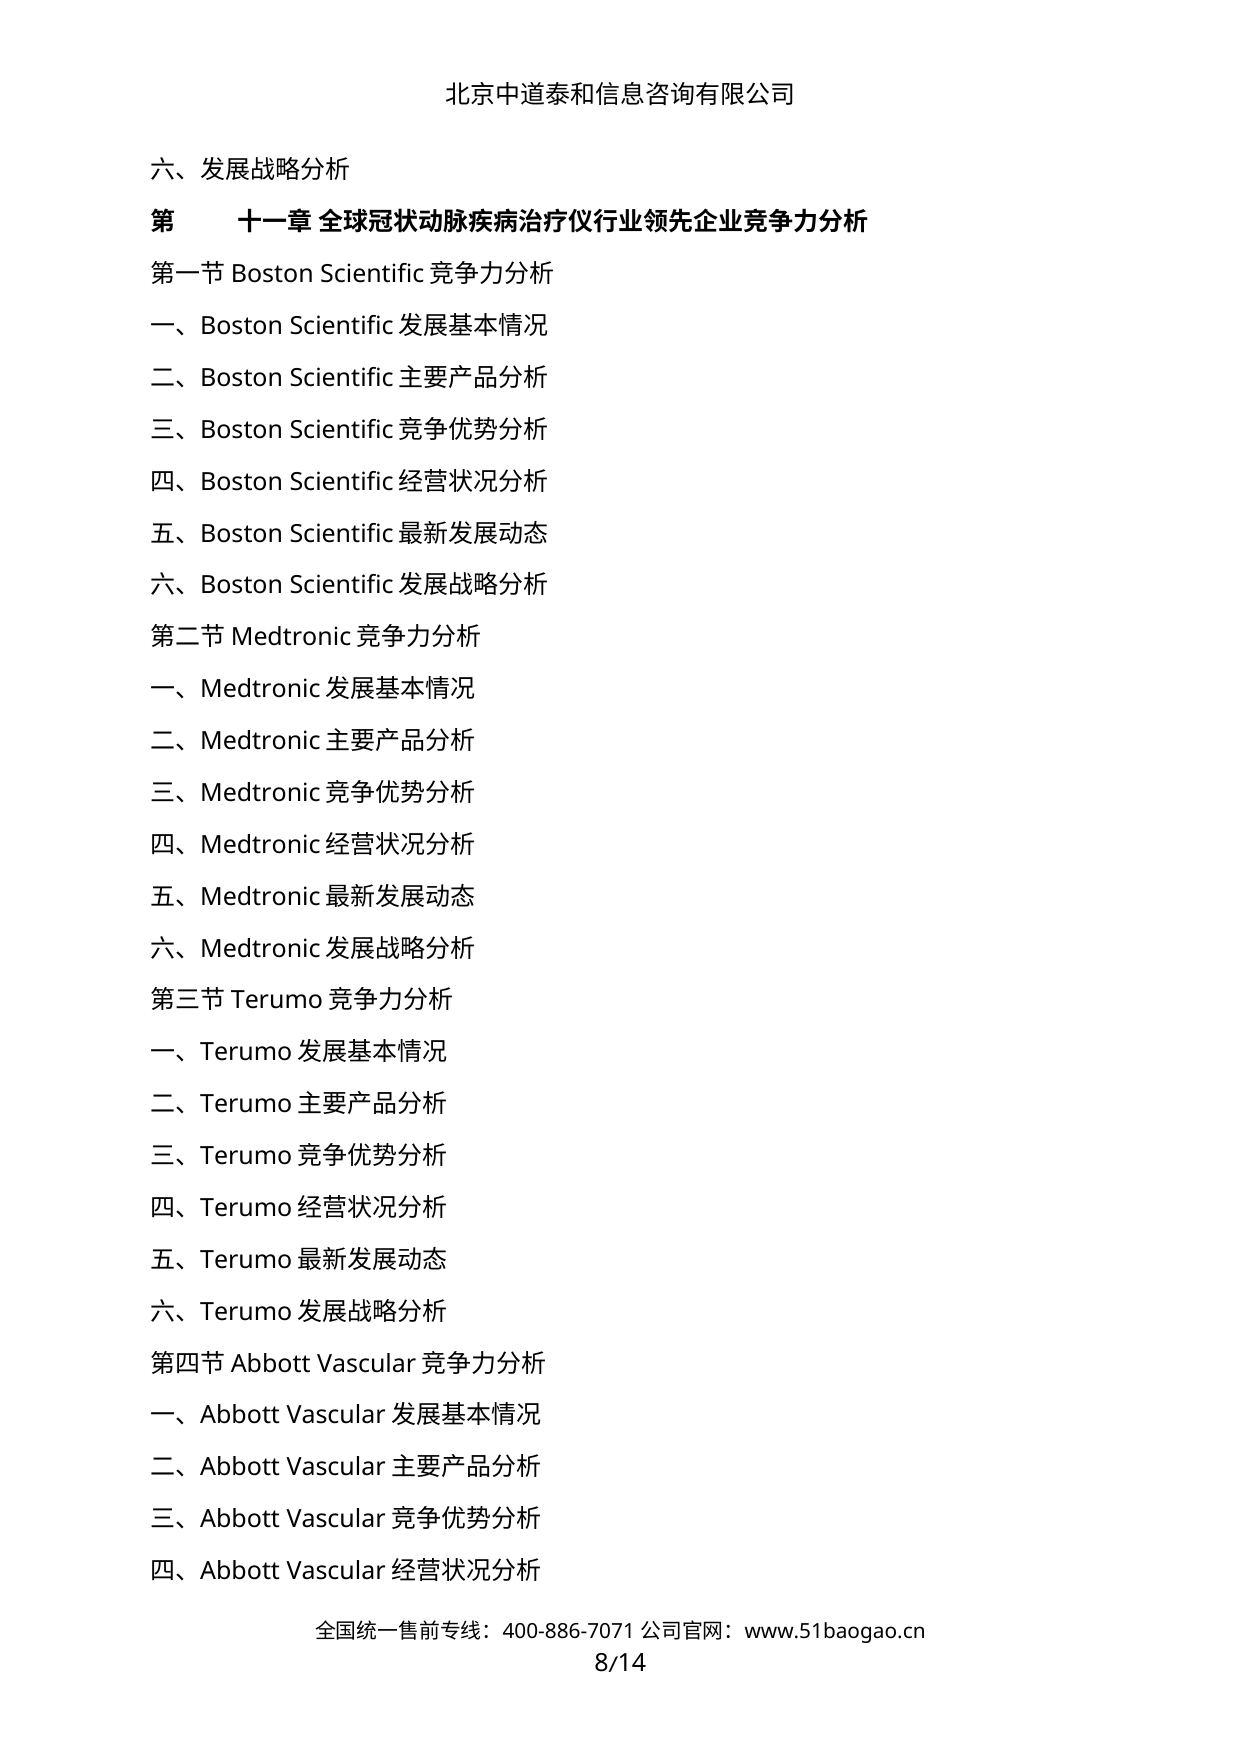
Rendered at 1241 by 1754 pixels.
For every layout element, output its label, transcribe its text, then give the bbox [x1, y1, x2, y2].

text 四、Terumo经营状况分析 [150, 1187, 1090, 1224]
text 六、Medtronic发展战略分析 [150, 928, 1090, 964]
text 六、发展战略分析 [150, 150, 1090, 186]
text 二、Boston Scientific主要产品分析 [150, 357, 1090, 394]
text 三、Terumo竞争优势分析 [150, 1136, 1090, 1172]
text 五、Terumo最新发展动态 [150, 1239, 1090, 1276]
text 四、Abbott Vascular经营状况分析 [150, 1551, 1090, 1587]
text 五、Medtronic最新发展动态 [150, 876, 1090, 912]
text 三、Abbott Vascular竞争优势分析 [150, 1499, 1090, 1535]
text 一、Abbott Vascular发展基本情况 [150, 1395, 1090, 1431]
text 四、Medtronic经营状况分析 [150, 824, 1090, 861]
text 二、Abbott Vascular主要产品分析 [150, 1447, 1090, 1483]
text 五、Boston Scientific最新发展动态 [150, 513, 1090, 549]
text 第四节 Abbott Vascular竞争力分析 [150, 1343, 1090, 1379]
text 二、Terumo主要产品分析 [150, 1084, 1090, 1120]
text 二、Medtronic主要产品分析 [150, 721, 1090, 757]
text 三、Boston Scientific竞争优势分析 [150, 409, 1090, 446]
text 第二节 Medtronic竞争力分析 [150, 617, 1090, 653]
text 三、Medtronic竞争优势分析 [150, 772, 1090, 809]
text 第 十一章 全球冠状动脉疾病治疗仪行业领先企业竞争力分析 [150, 202, 1090, 238]
text 一、Terumo发展基本情况 [150, 1032, 1090, 1068]
text 第一节 Boston Scientific竞争力分析 [150, 254, 1090, 290]
text 一、Medtronic发展基本情况 [150, 669, 1090, 705]
text 六、Boston Scientific发展战略分析 [150, 565, 1090, 601]
text 第三节 Terumo竞争力分析 [150, 980, 1090, 1016]
text 一、Boston Scientific发展基本情况 [150, 306, 1090, 342]
text 四、Boston Scientific经营状况分析 [150, 461, 1090, 497]
text 六、Terumo发展战略分析 [150, 1291, 1090, 1327]
